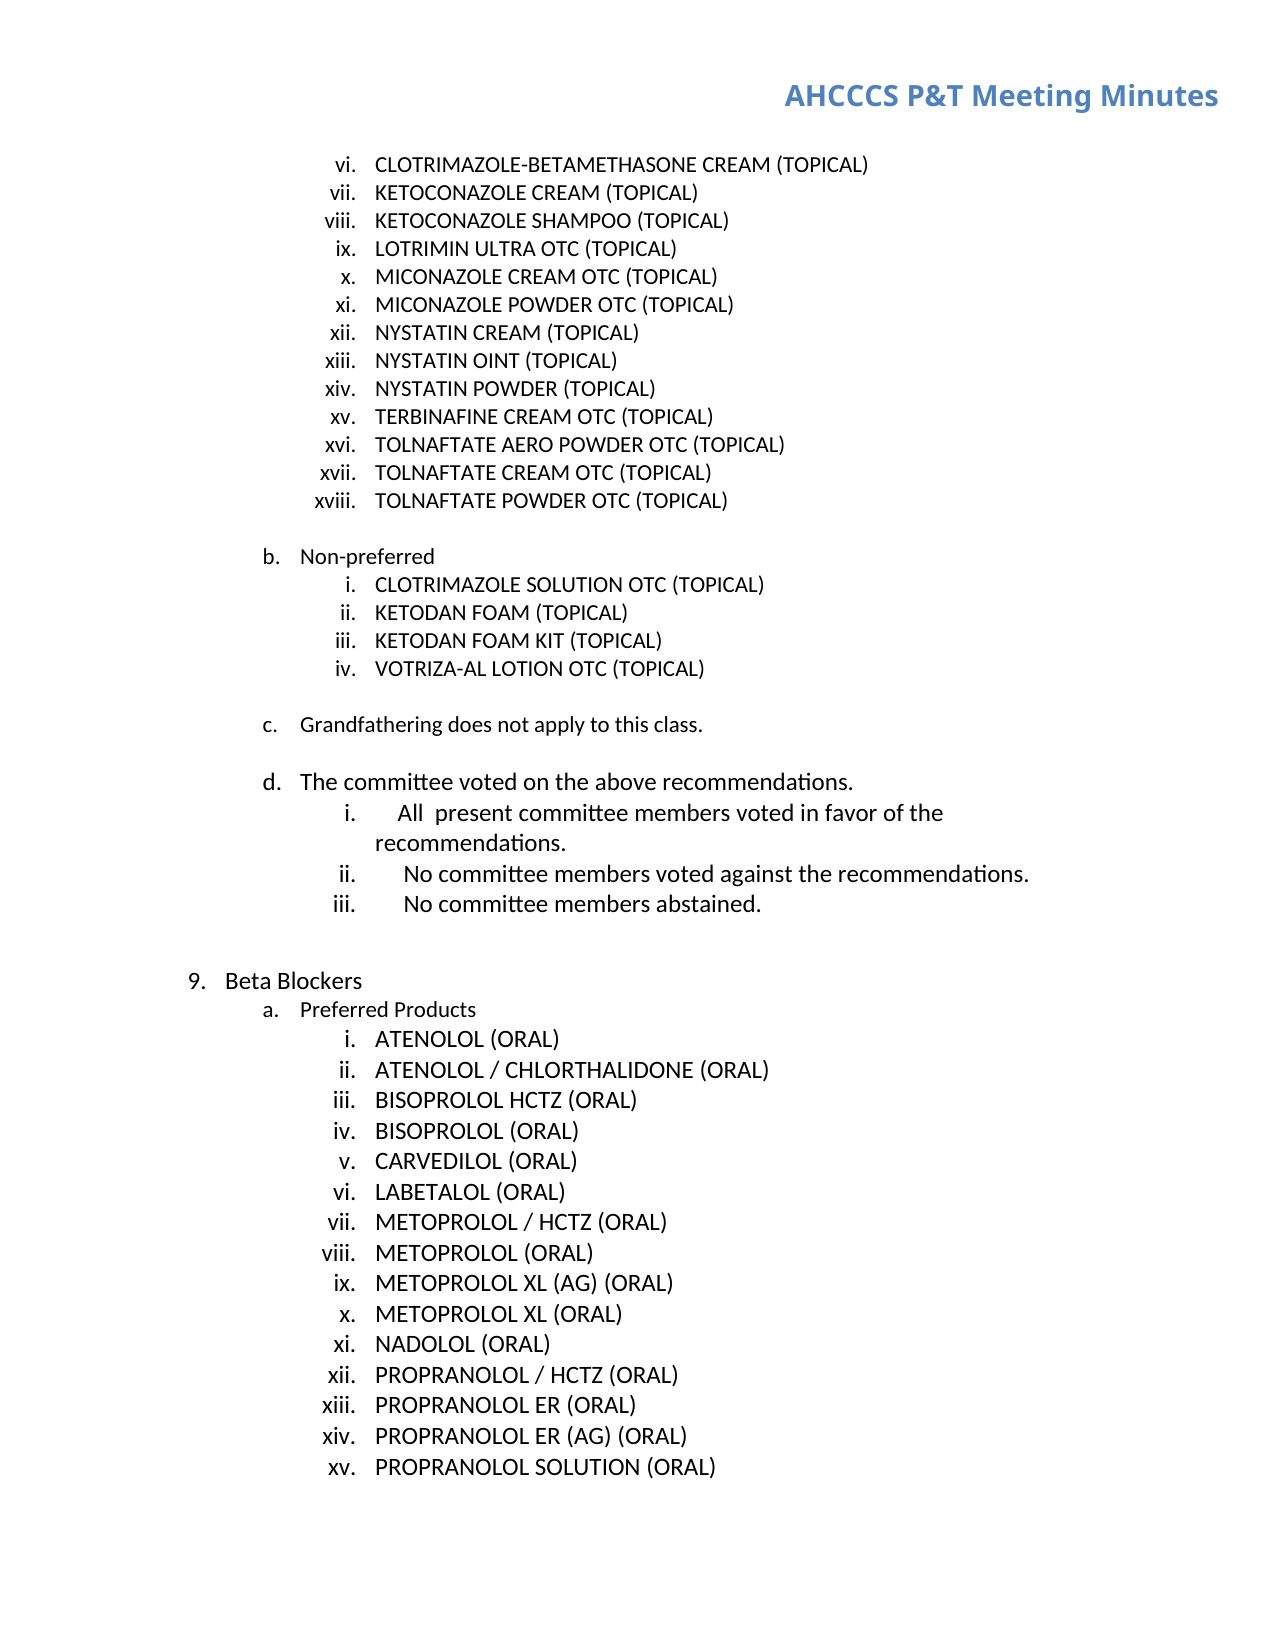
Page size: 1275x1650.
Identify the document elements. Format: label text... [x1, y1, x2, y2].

list NYSTATIN CREAM (TOPICAL) [356, 318, 1125, 346]
list PROPRANOLOL / HCTZ (ORAL) [356, 1359, 1132, 1389]
list CLOTRIMAZOLE SOLUTION OTC (TOPICAL) [356, 570, 1125, 598]
list Non-preferred [262, 542, 1125, 570]
list TOLNAFTATE CREAM OTC (TOPICAL) [356, 458, 1125, 486]
list No committee members abstained. [356, 888, 1132, 919]
list TERBINAFINE CREAM OTC (TOPICAL) [356, 402, 1125, 430]
list KETOCONAZOLE SHAMPOO (TOPICAL) [356, 206, 1125, 234]
list PROPRANOLOL ER (AG) (ORAL) [356, 1420, 1132, 1451]
list VOTRIZA-AL LOTION OTC (TOPICAL) [356, 654, 1125, 682]
list No committee members voted against the recommendations. [356, 858, 1132, 888]
list MICONAZOLE CREAM OTC (TOPICAL) [356, 262, 1125, 290]
list ATENOLOL / CHLORTHALIDONE (ORAL) [356, 1054, 1132, 1084]
list METOPROLOL XL (ORAL) [356, 1298, 1132, 1328]
list Preferred Products [262, 995, 1125, 1023]
list CLOTRIMAZOLE-BETAMETHASONE CREAM (TOPICAL) [356, 150, 1125, 178]
list NADOLOL (ORAL) [356, 1328, 1132, 1359]
list LOTRIMIN ULTRA OTC (TOPICAL) [356, 234, 1125, 262]
list NYSTATIN OINT (TOPICAL) [356, 346, 1125, 374]
list KETODAN FOAM KIT (TOPICAL) [356, 626, 1125, 654]
list METOPROLOL (ORAL) [356, 1237, 1132, 1267]
list METOPROLOL / HCTZ (ORAL) [356, 1206, 1132, 1237]
list METOPROLOL XL (AG) (ORAL) [356, 1267, 1132, 1298]
list PROPRANOLOL SOLUTION (ORAL) [356, 1451, 1132, 1481]
list MICONAZOLE POWDER OTC (TOPICAL) [356, 290, 1125, 318]
list PROPRANOLOL ER (ORAL) [356, 1389, 1132, 1420]
list TOLNAFTATE AERO POWDER OTC (TOPICAL) [356, 430, 1125, 458]
list CARVEDILOL (ORAL) [356, 1145, 1132, 1176]
list LABETALOL (ORAL) [356, 1176, 1132, 1206]
list The committee voted on the above recommendations. [262, 766, 1132, 797]
list TOLNAFTATE POWDER OTC (TOPICAL) [356, 486, 1125, 514]
list ATENOLOL (ORAL) [356, 1023, 1132, 1054]
list BISOPROLOL HCTZ (ORAL) [356, 1084, 1132, 1115]
list Grandfathering does not apply to this class. [262, 710, 1125, 738]
list KETODAN FOAM (TOPICAL) [356, 598, 1125, 626]
list BISOPROLOL (ORAL) [356, 1115, 1132, 1145]
list KETOCONAZOLE CREAM (TOPICAL) [356, 178, 1125, 206]
list NYSTATIN POWDER (TOPICAL) [356, 374, 1125, 402]
list Beta Blockers [187, 965, 1125, 995]
list All present committee members voted in favor of the recommendations. [356, 797, 1132, 858]
